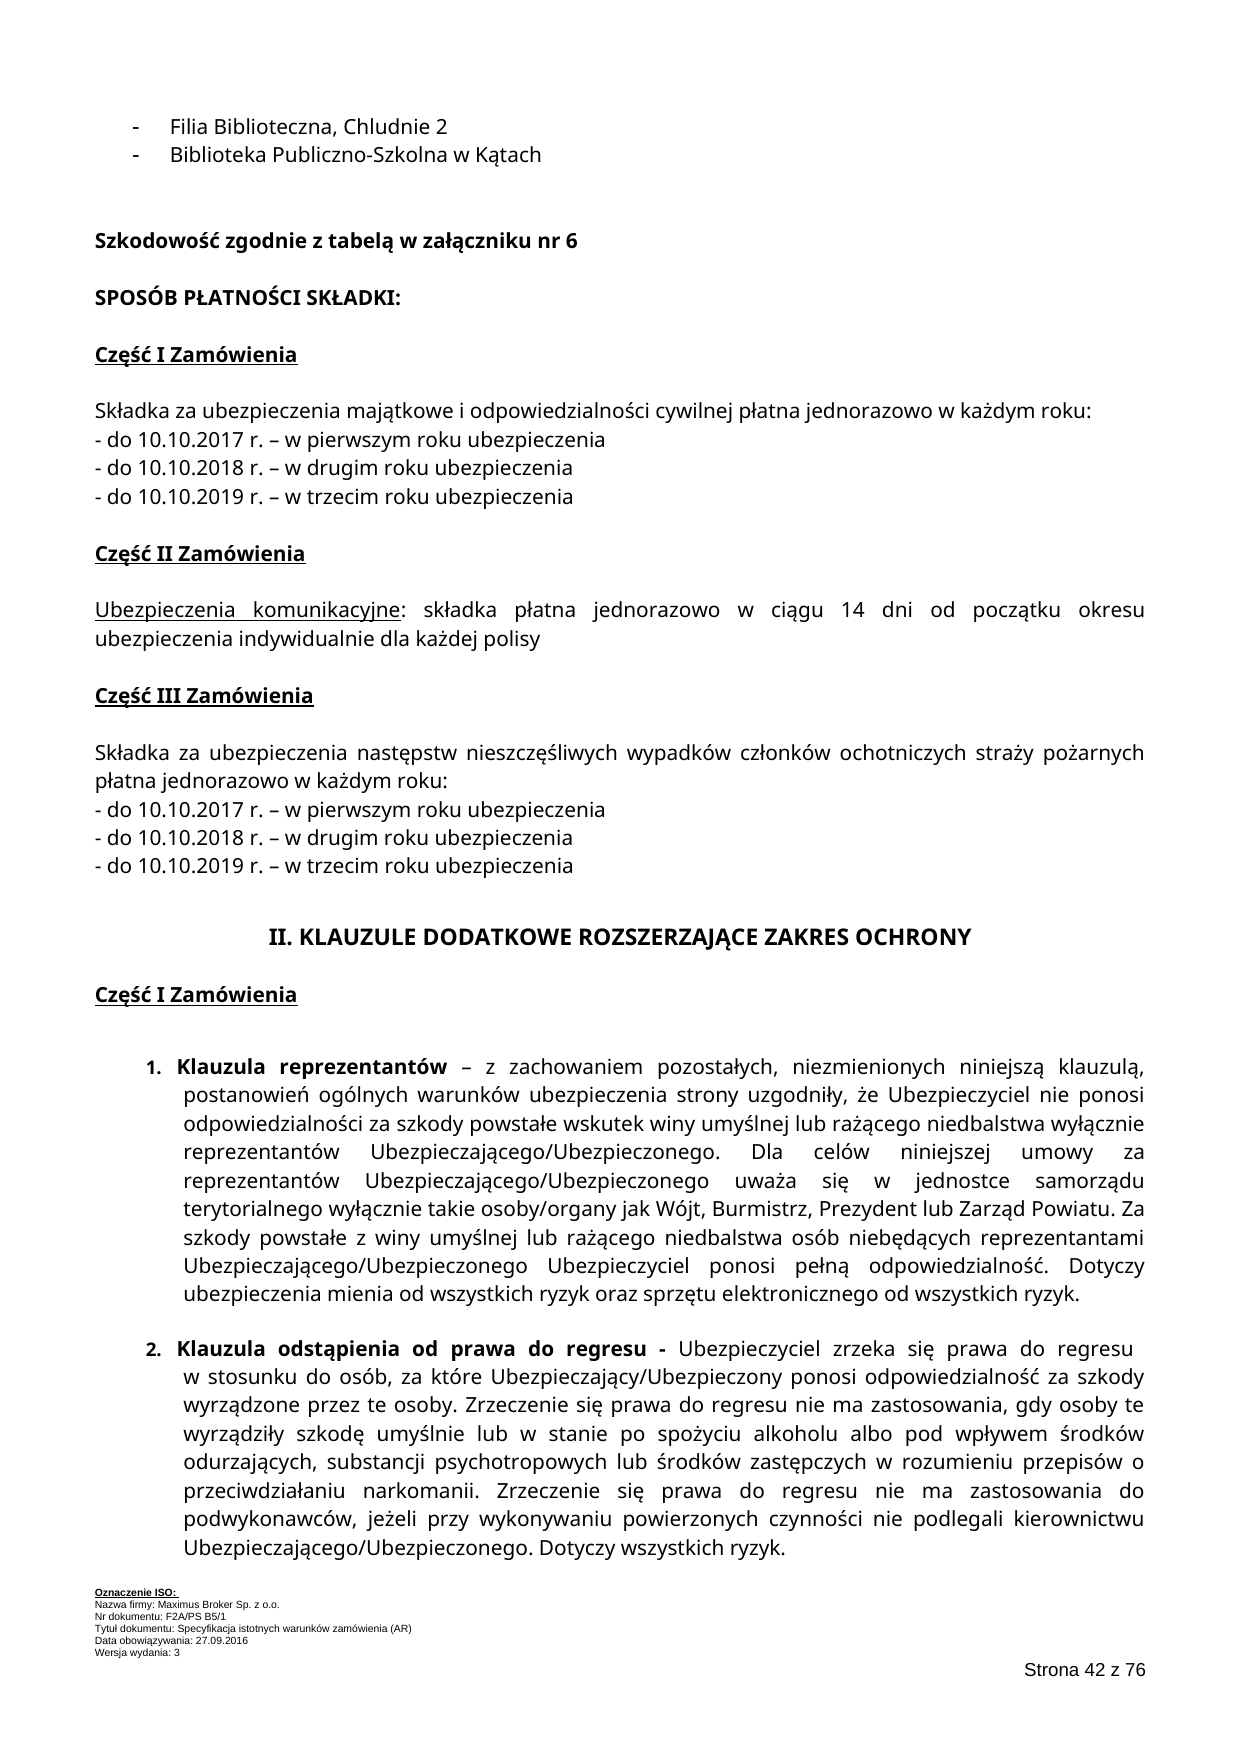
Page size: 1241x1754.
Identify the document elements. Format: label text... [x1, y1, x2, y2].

text Część I Zamówienia [94, 340, 1146, 368]
text - do 10.10.2019 r. – w trzecim roku ubezpieczenia [94, 482, 1146, 510]
text SPOSÓB PŁATNOŚCI SKŁADKI: [94, 283, 1146, 311]
text Składka za ubezpieczenia majątkowe i odpowiedzialności cywilnej płatna jednorazowo w każdym roku: [94, 397, 1146, 425]
text - do 10.10.2018 r. – w drugim roku ubezpieczenia [94, 453, 1146, 482]
text - do 10.10.2017 r. – w pierwszym roku ubezpieczenia [94, 425, 1146, 453]
text - do 10.10.2018 r. – w drugim roku ubezpieczenia [94, 823, 1146, 852]
text - do 10.10.2017 r. – w pierwszym roku ubezpieczenia [94, 795, 1146, 823]
list Biblioteka Publiczno-Szkolna w Kątach [132, 141, 1146, 169]
text - do 10.10.2019 r. – w trzecim roku ubezpieczenia [94, 852, 1146, 880]
text Część I Zamówienia [94, 981, 1146, 1009]
text Część III Zamówienia [94, 681, 1146, 709]
text Część II Zamówienia [94, 539, 1146, 567]
text II. KLAUZULE DODATKOWE ROZSZERZAJĄCE ZAKRES OCHRONY [94, 921, 1146, 952]
text Składka za ubezpieczenia następstw nieszczęśliwych wypadków członków ochotniczych straży pożarnych płatna jednorazowo w każdym roku: [94, 738, 1146, 795]
list Filia Biblioteczna, Chludnie 2 [132, 112, 1146, 141]
list Klauzula reprezentantów – z zachowaniem pozostałych, niezmienionych niniejszą klauzulą, postanowień ogólnych warunków ubezpieczenia strony uzgodniły, że Ubezpieczyciel nie ponosi odpowiedzialności za szkody powstałe wskutek winy umyślnej lub rażącego niedbalstwa wyłącznie reprezentantów Ubezpieczającego/Ubezpieczonego. Dla celów niniejszej umowy za reprezentantów Ubezpieczającego/Ubezpieczonego uważa się w jednostce samorządu terytorialnego wyłącznie takie osoby/organy jak Wójt, Burmistrz, Prezydent lub Zarząd Powiatu. Za szkody powstałe z winy umyślnej lub rażącego niedbalstwa osób niebędących reprezentantami Ubezpieczającego/Ubezpieczonego Ubezpieczyciel ponosi pełną odpowiedzialność. Dotyczy ubezpieczenia mienia od wszystkich ryzyk oraz sprzętu elektronicznego od wszystkich ryzyk. [146, 1052, 1146, 1308]
text Ubezpieczenia komunikacyjne: składka płatna jednorazowo w ciągu 14 dni od początku okresu ubezpieczenia indywidualnie dla każdej polisy [94, 596, 1146, 652]
list Klauzula odstąpienia od prawa do regresu - Ubezpieczyciel zrzeka się prawa do regresu w stosunku do osób, za które Ubezpieczający/Ubezpieczony ponosi odpowiedzialność za szkody wyrządzone przez te osoby. Zrzeczenie się prawa do regresu nie ma zastosowania, gdy osoby te wyrządziły szkodę umyślnie lub w stanie po spożyciu alkoholu albo pod wpływem środków odurzających, substancji psychotropowych lub środków zastępczych w rozumieniu przepisów o przeciwdziałaniu narkomanii. Zrzeczenie się prawa do regresu nie ma zastosowania do podwykonawców, jeżeli przy wykonywaniu powierzonych czynności nie podlegali kierownictwu Ubezpieczającego/Ubezpieczonego. Dotyczy wszystkich ryzyk. [146, 1334, 1146, 1561]
text Szkodowość zgodnie z tabelą w załączniku nr 6 [94, 226, 1146, 254]
